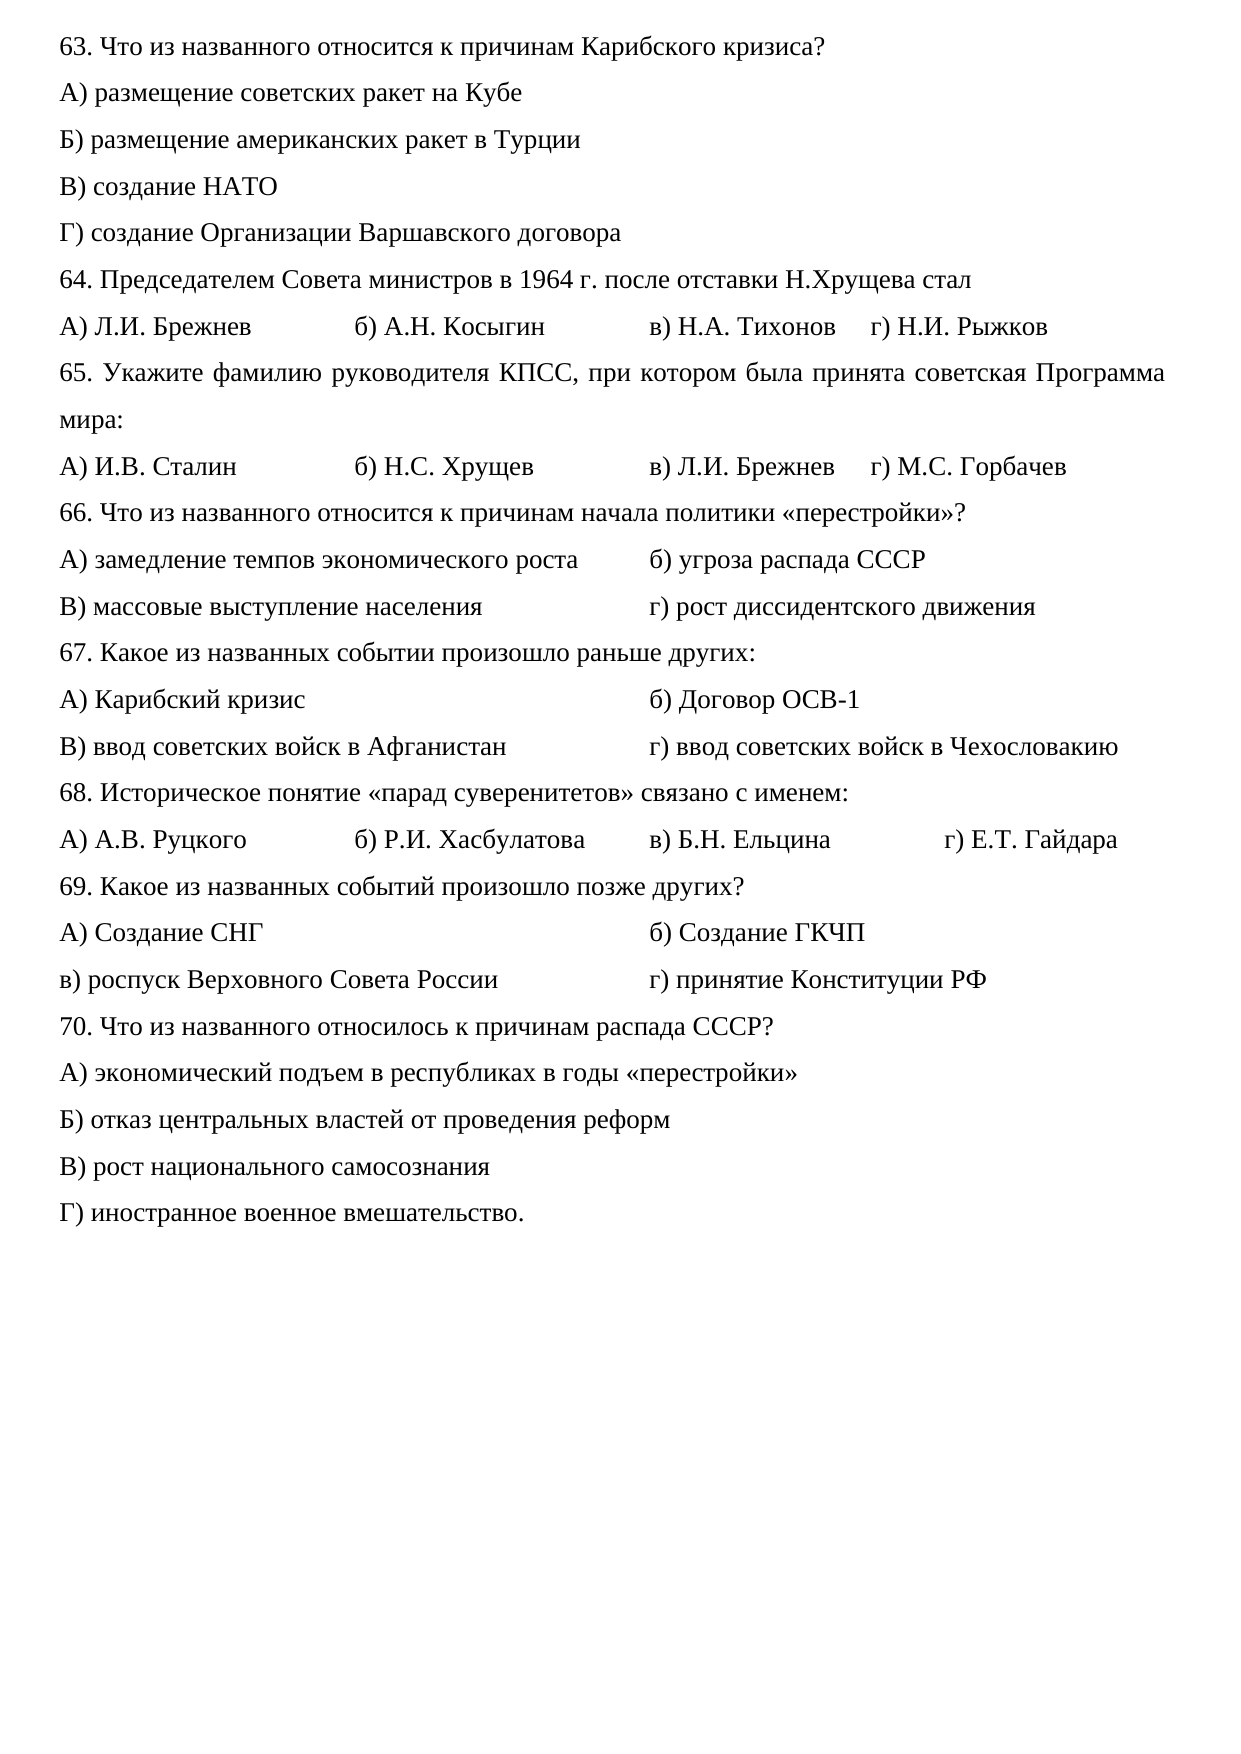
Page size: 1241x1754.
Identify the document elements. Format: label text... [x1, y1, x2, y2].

text В) массовые выступление населения г) рост диссидентского движения [59, 589, 1167, 621]
text 67. Какое из названных событии произошло раньше других: [59, 636, 1167, 667]
text 69. Какое из названных событий произошло позже других? [59, 869, 1167, 901]
text В) ввод советских войск в Афганистан г) ввод советских войск в Чехословакию [59, 729, 1167, 761]
text А) размещение советских ракет на Кубе [59, 76, 1167, 107]
text В) создание НАТО [59, 169, 1167, 201]
text А) Карибский кризис б) Договор ОСВ-1 [59, 683, 1167, 714]
text Г) иностранное военное вмешательство. [59, 1196, 1167, 1227]
text А) замедление темпов экономического роста б) угроза распада СССР [59, 543, 1167, 574]
text В) рост национального самосознания [59, 1149, 1167, 1181]
text 64. Председателем Совета министров в 1964 г. после отставки Н.Хрущева стал [59, 263, 1167, 294]
text 66. Что из названного относится к причинам начала политики «перестройки»? [59, 496, 1167, 527]
text 65. Укажите фамилию руководителя КПСС, при котором была принята советская Программа мира: [59, 356, 1167, 434]
text А) Л.И. Брежнев б) А.Н. Косыгин в) Н.А. Тихонов г) Н.И. Рыжков [59, 309, 1167, 341]
text в) роспуск Верховного Совета России г) принятие Конституции РФ [59, 963, 1167, 994]
text Г) создание Организации Варшавского договора [59, 216, 1167, 247]
text Б) размещение американских ракет в Турции [59, 123, 1167, 154]
text А) экономический подъем в республиках в годы «перестройки» [59, 1056, 1167, 1087]
text А) Создание СНГ б) Создание ГКЧП [59, 916, 1167, 947]
text 70. Что из названного относилось к причинам распада СССР? [59, 1009, 1167, 1041]
text Б) отказ центральных властей от проведения реформ [59, 1103, 1167, 1134]
text А) А.В. Руцкого б) Р.И. Хасбулатова в) Б.Н. Ельцина г) Е.Т. Гайдара [59, 823, 1167, 854]
text А) И.В. Сталин б) Н.С. Хрущев в) Л.И. Брежнев г) М.С. Горбачев [59, 449, 1167, 481]
text 63. Что из названного относится к причинам Карибского кризиса? [59, 29, 1167, 61]
text 68. Историческое понятие «парад суверенитетов» связано с именем: [59, 776, 1167, 807]
